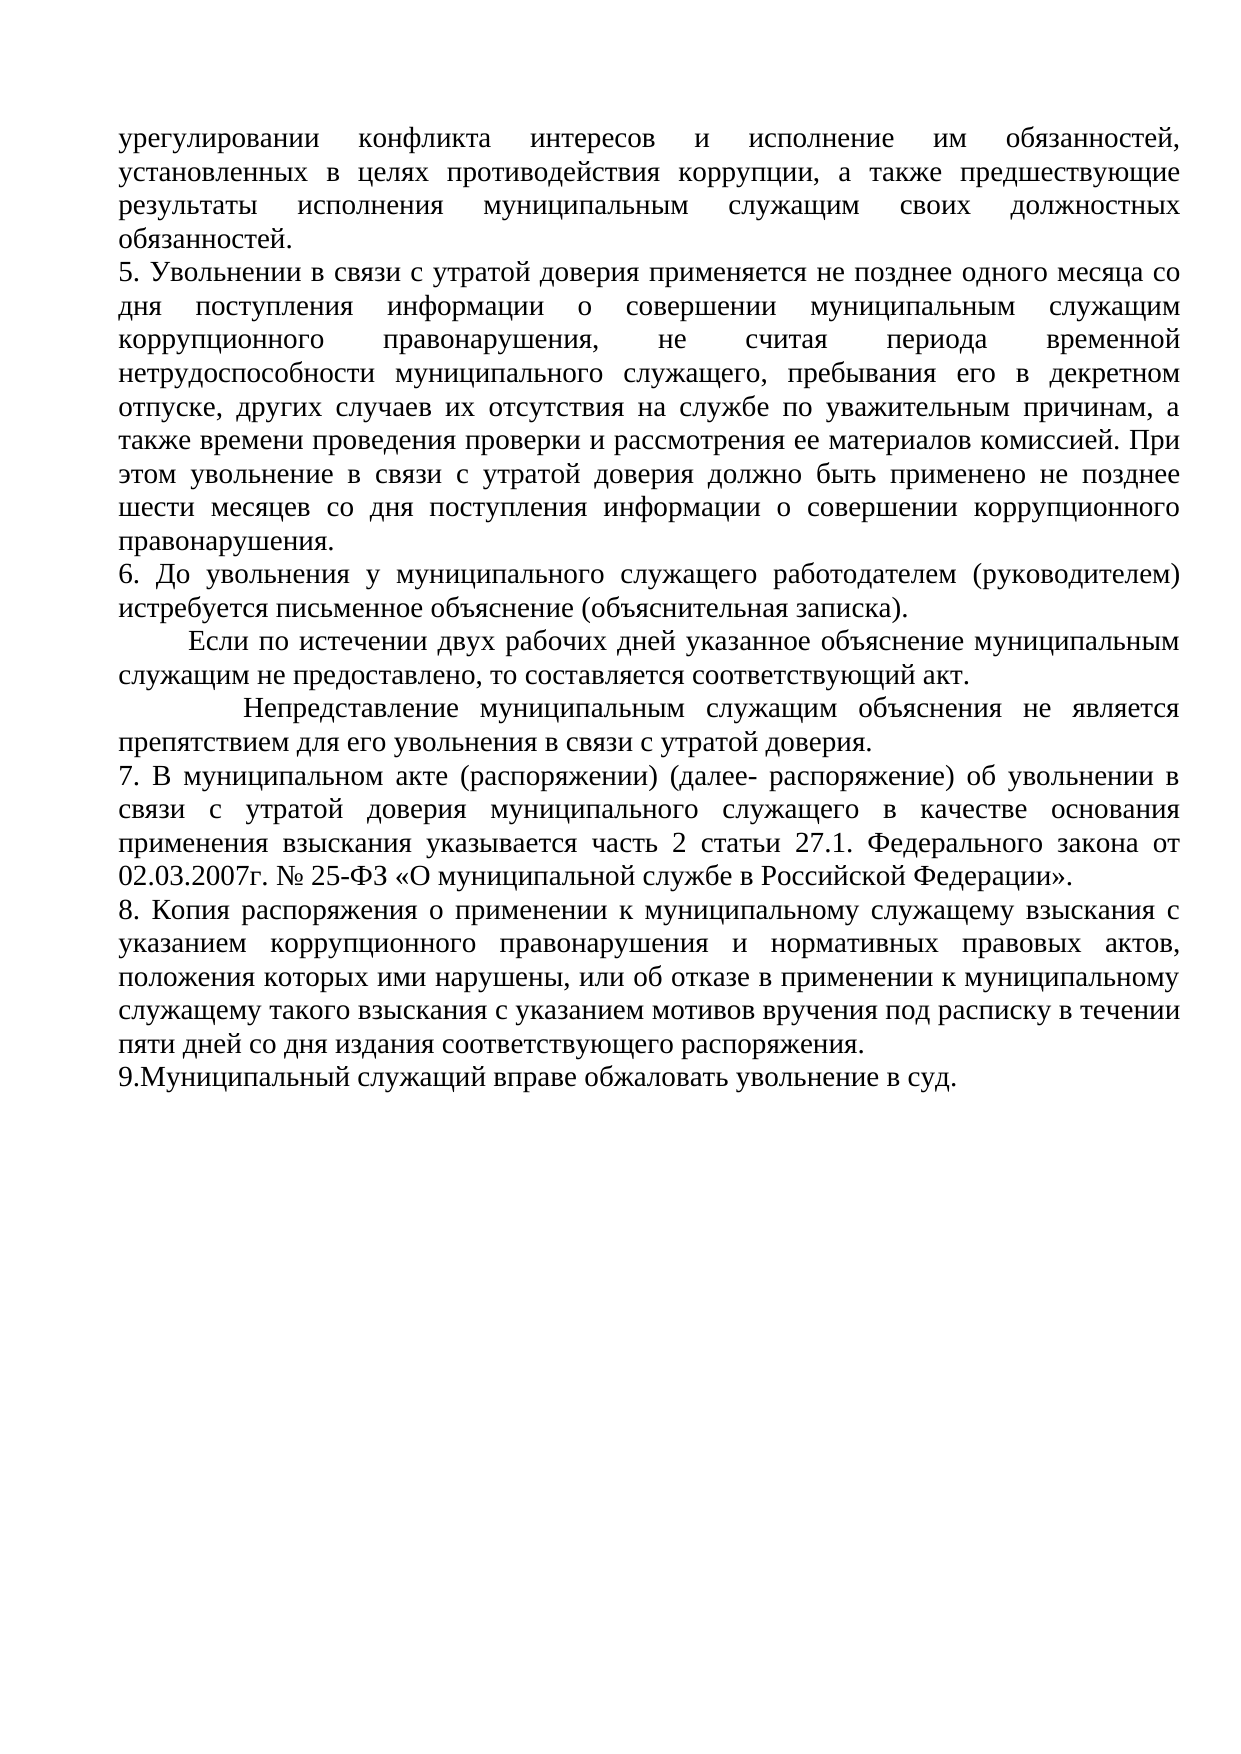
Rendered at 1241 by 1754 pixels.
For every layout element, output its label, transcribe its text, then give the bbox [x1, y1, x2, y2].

text 9.Муниципальный служащий вправе обжаловать увольнение в суд. [118, 1059, 1181, 1093]
text Непредставление муниципальным служащим объяснения не является препятствием для его увольнения в связи с утратой доверия. [118, 691, 1181, 758]
text 8. Копия распоряжения о применении к муниципальному служащему взыскания с указанием коррупционного правонарушения и нормативных правовых актов, положения которых ими нарушены, или об отказе в применении к муниципальному служащему такого взыскания с указанием мотивов вручения под расписку в течении пяти дней со дня издания соответствующего распоряжения. [118, 892, 1181, 1059]
text 7. В муниципальном акте (распоряжении) (далее- распоряжение) об увольнении в связи с утратой доверия муниципального служащего в качестве основания применения взыскания указывается часть 2 статьи 27.1. Федерального закона от 02.03.2007г. № 25-ФЗ «О муниципальной службе в Российской Федерации». [118, 758, 1181, 892]
text 5. Увольнении в связи с утратой доверия применяется не позднее одного месяца со дня поступления информации о совершении муниципальным служащим коррупционного правонарушения, не считая периода временной нетрудоспособности муниципального служащего, пребывания его в декретном отпуске, других случаев их отсутствия на службе по уважительным причинам, а также времени проведения проверки и рассмотрения ее материалов комиссией. При этом увольнение в связи с утратой доверия должно быть применено не позднее шести месяцев со дня поступления информации о совершении коррупционного правонарушения. [118, 254, 1181, 556]
text Если по истечении двух рабочих дней указанное объяснение муниципальным служащим не предоставлено, то составляется соответствующий акт. [118, 623, 1181, 691]
text 6. До увольнения у муниципального служащего работодателем (руководителем) истребуется письменное объяснение (объяснительная записка). [118, 556, 1181, 623]
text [118, 120, 1181, 254]
